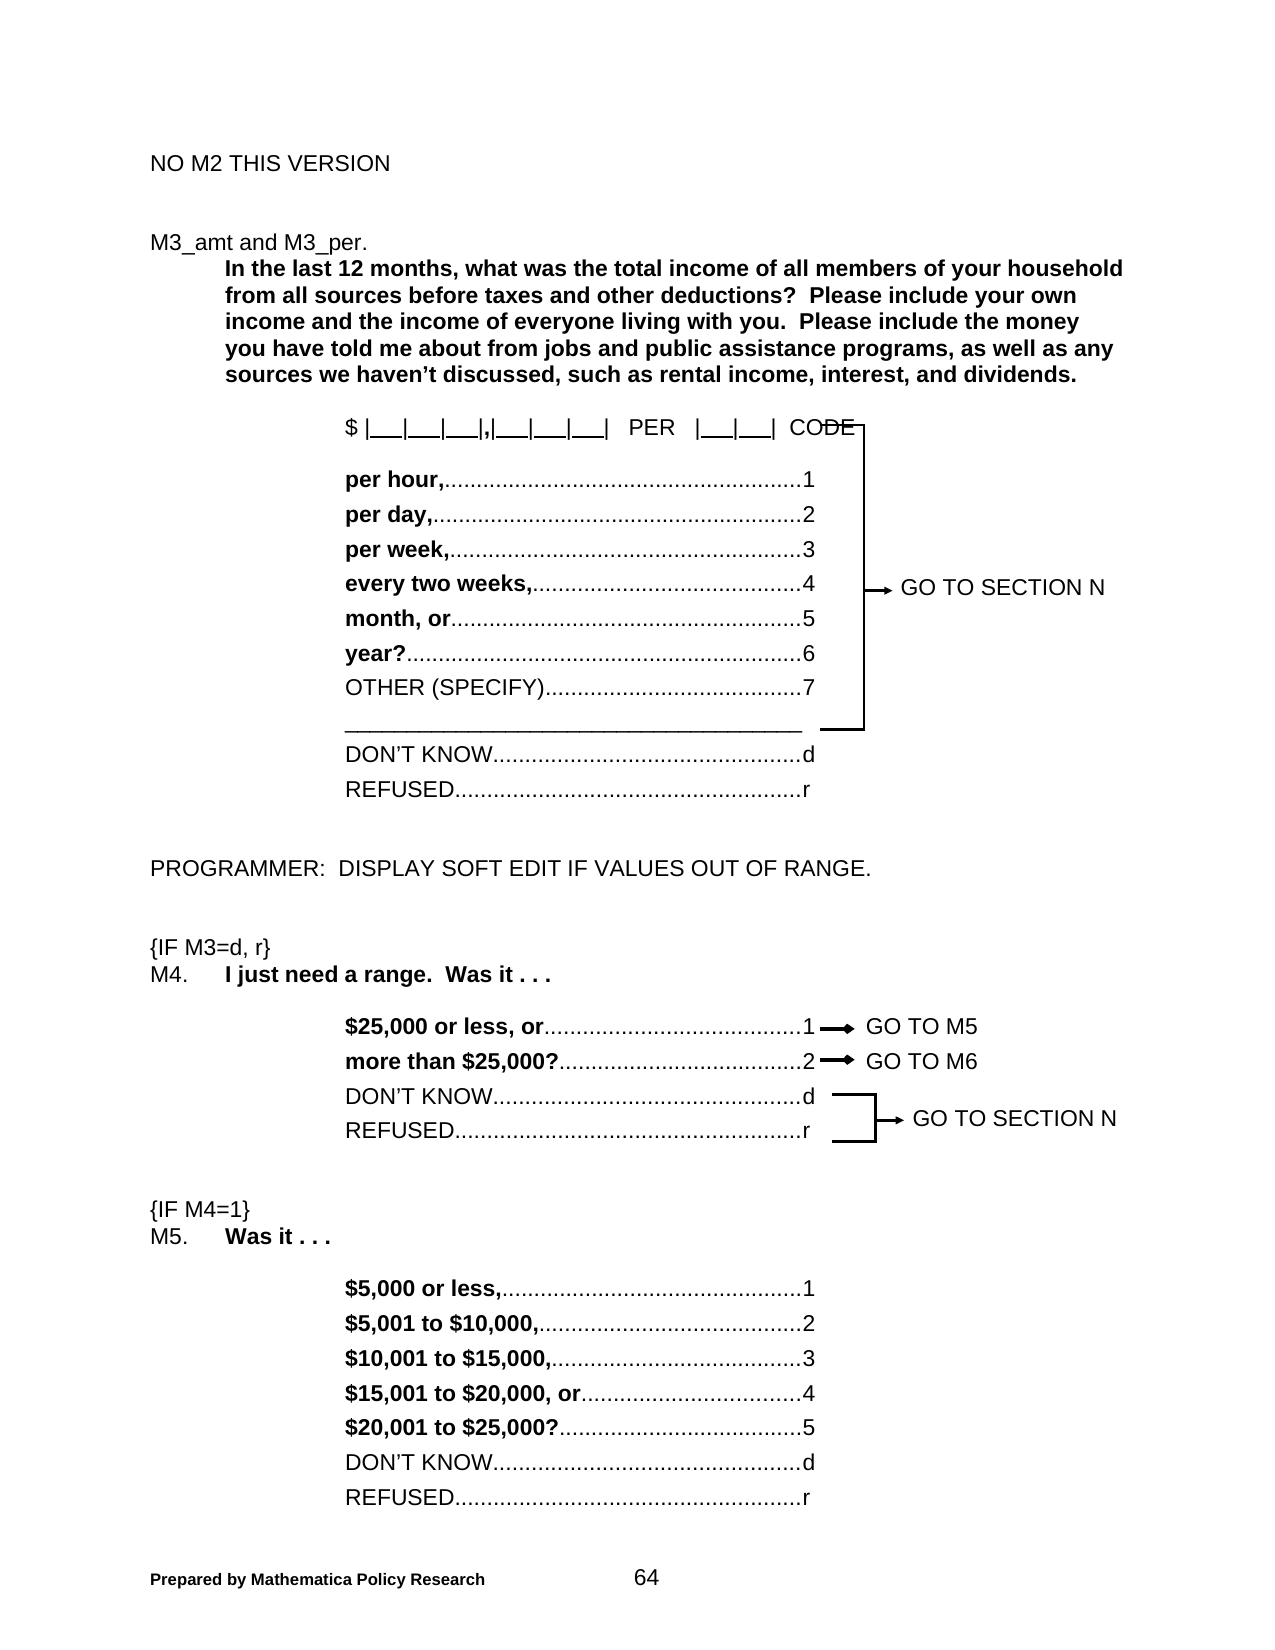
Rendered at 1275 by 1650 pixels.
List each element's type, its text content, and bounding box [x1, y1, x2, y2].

text per week, 3 [300, 536, 1125, 562]
text NO M2 THIS VERSION [150, 150, 1125, 176]
text $5,001 to $10,000, 2 [300, 1310, 1125, 1336]
text per hour, 1 [300, 466, 1125, 493]
text REFUSED r [300, 1483, 1125, 1510]
text REFUSED r [300, 776, 1125, 802]
text per day, 2 [300, 501, 1125, 527]
text M4. I just need a range. Was it . . . [150, 961, 1125, 987]
text {IF M4=1} [150, 1196, 1125, 1223]
text $ | | | |,| | | | PER | | | CODE [300, 413, 1125, 440]
text PROGRAMMER: DISPLAY SOFT EDIT IF VALUES OUT OF RANGE. [150, 855, 1125, 881]
text DON’T KNOW d [300, 1083, 1125, 1109]
text {IF M3=d, r} [150, 934, 1125, 961]
text $15,001 to $20,000, or 4 [300, 1379, 1125, 1406]
text DON’T KNOW d [300, 741, 1125, 768]
text OTHER (SPECIFY) 7 [300, 674, 1125, 701]
text $25,000 or less, or 1 GO TO M5 [300, 1013, 1125, 1039]
text $10,001 to $15,000, 3 [300, 1345, 1125, 1371]
text M5. Was it . . . [150, 1223, 1125, 1249]
text $20,001 to $25,000? 5 [300, 1414, 1125, 1441]
text year? 6 [300, 640, 1125, 666]
text more than $25,000? 2 GO TO M6 [300, 1048, 1125, 1074]
text M3_amt and M3_per. [150, 229, 1125, 255]
text In the last 12 months, what was the total income of all members of your household from all sources before taxes and other deductions? Please include your own income and the income of everyone living with you. Please include the money you have told me about from jobs and public assistance programs, as well as any sources we haven’t discussed, such as rental income, interest, and dividends. [224, 255, 1125, 387]
text $5,000 or less, 1 [300, 1275, 1125, 1302]
text DON’T KNOW d [300, 1449, 1125, 1475]
text month, or 5 [300, 605, 1125, 631]
text REFUSED r [300, 1117, 1125, 1144]
text every two weeks, 4 [300, 570, 1125, 597]
